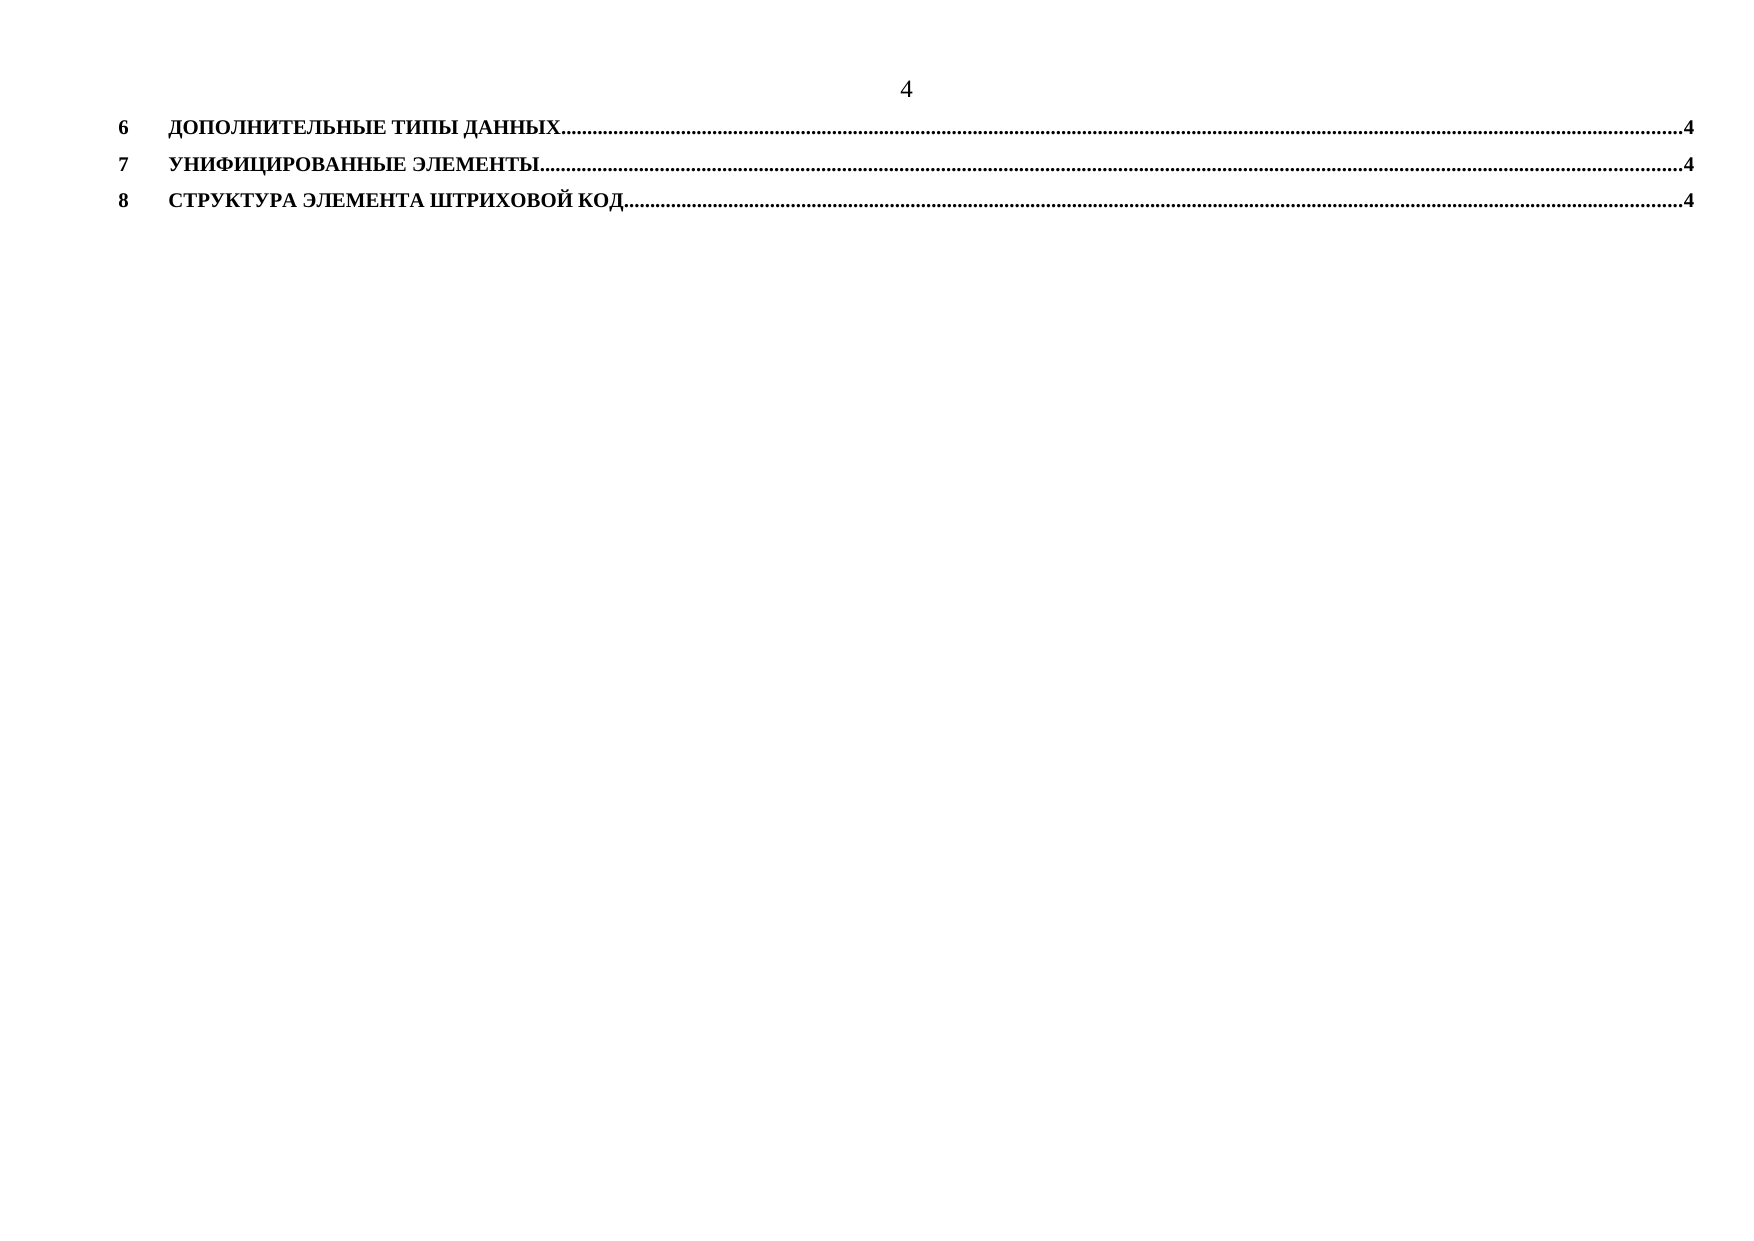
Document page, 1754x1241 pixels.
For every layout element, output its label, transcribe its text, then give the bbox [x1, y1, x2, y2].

text 6 Дополнительные типы данных 4 [118, 115, 1695, 139]
text 8 Структура элемента Штриховой код 4 [118, 188, 1695, 212]
text 7 Унифицированные элементы 4 [118, 152, 1695, 176]
